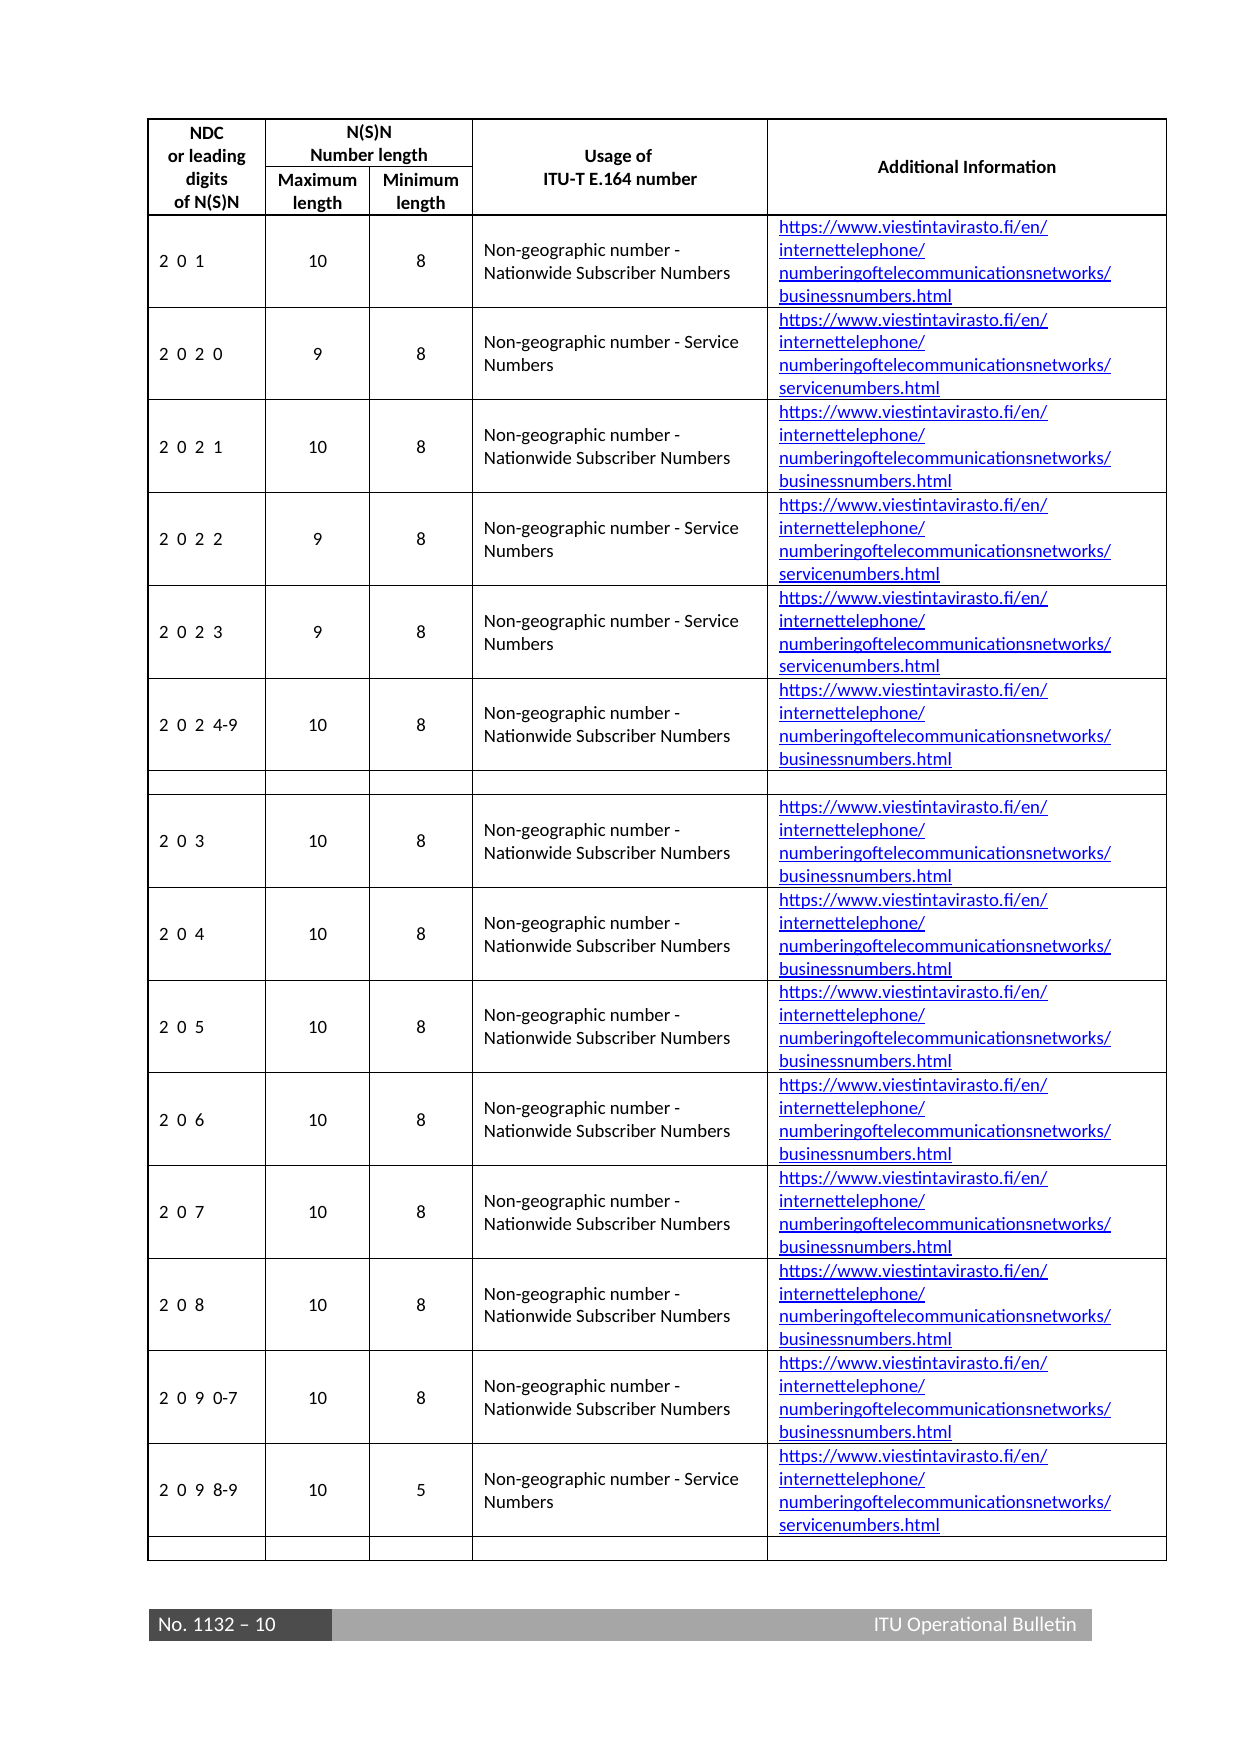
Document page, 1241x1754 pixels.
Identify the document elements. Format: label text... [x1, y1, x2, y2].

table_cell 5 [370, 1444, 472, 1536]
table_cell [768, 1537, 1166, 1560]
table_cell 8 [370, 1259, 472, 1350]
table_cell 8 [370, 888, 472, 979]
table_cell [370, 1537, 472, 1560]
table_cell Non-geographic number - Nationwide Subscriber Numbers [473, 888, 767, 979]
table_cell https://www.viestintavirasto.fi/en/internettelephone/numberingoftelecommunicationsnetworks/businessnumbers.html [768, 679, 1166, 770]
table_cell https://www.viestintavirasto.fi/en/internettelephone/numberingoftelecommunicationsnetworks/servicenumbers.html [768, 493, 1166, 585]
table_cell Non-geographic number - Nationwide Subscriber Numbers [473, 400, 767, 492]
table_cell 10 [266, 1073, 369, 1165]
table_header NDC or leading digits of N(S)N [149, 120, 265, 214]
table_cell 2 0 2 3 [149, 586, 265, 677]
table_cell 10 [266, 216, 369, 307]
table_cell 2 0 2 0 [149, 308, 265, 399]
table_cell 9 [266, 493, 369, 585]
table_cell 2 0 2 1 [149, 400, 265, 492]
table_cell 10 [266, 795, 369, 887]
table_cell 2 0 3 [149, 795, 265, 887]
table_cell https://www.viestintavirasto.fi/en/internettelephone/numberingoftelecommunicationsnetworks/businessnumbers.html [768, 795, 1166, 887]
table_header N(S)N Number length [266, 120, 472, 166]
table_cell 2 0 2 2 [149, 493, 265, 585]
table_cell https://www.viestintavirasto.fi/en/internettelephone/numberingoftelecommunicationsnetworks/servicenumbers.html [768, 1444, 1166, 1536]
table_header Additional Information [768, 120, 1166, 214]
table_cell 2 0 4 [149, 888, 265, 979]
table_cell 10 [266, 888, 369, 979]
table_header Usage of ITU-T E.164 number [473, 120, 767, 214]
table_cell 8 [370, 1073, 472, 1165]
table_cell 2 0 9 0-7 [149, 1351, 265, 1443]
table_cell Non-geographic number - Nationwide Subscriber Numbers [473, 1259, 767, 1350]
table_cell https://www.viestintavirasto.fi/en/internettelephone/numberingoftelecommunicationsnetworks/businessnumbers.html [768, 400, 1166, 492]
table_cell 8 [370, 981, 472, 1072]
table_cell https://www.viestintavirasto.fi/en/internettelephone/numberingoftelecommunicationsnetworks/businessnumbers.html [768, 888, 1166, 979]
table_cell https://www.viestintavirasto.fi/en/internettelephone/numberingoftelecommunicationsnetworks/servicenumbers.html [768, 308, 1166, 399]
table_cell 2 0 1 [149, 216, 265, 307]
table_cell https://www.viestintavirasto.fi/en/internettelephone/numberingoftelecommunicationsnetworks/businessnumbers.html [768, 981, 1166, 1072]
table_cell 2 0 6 [149, 1073, 265, 1165]
table_cell Non-geographic number - Nationwide Subscriber Numbers [473, 216, 767, 307]
table_cell [266, 1537, 369, 1560]
table_cell 8 [370, 308, 472, 399]
table_cell 8 [370, 795, 472, 887]
table_cell [473, 771, 767, 794]
table_cell 10 [266, 1166, 369, 1258]
table_cell Minimum length [370, 167, 472, 214]
table_cell 10 [266, 1444, 369, 1536]
table_cell https://www.viestintavirasto.fi/en/internettelephone/numberingoftelecommunicationsnetworks/servicenumbers.html [768, 586, 1166, 677]
table_cell 2 0 8 [149, 1259, 265, 1350]
table_cell Non-geographic number - Nationwide Subscriber Numbers [473, 1351, 767, 1443]
table_cell Non-geographic number - Service Numbers [473, 493, 767, 585]
table_cell Non-geographic number - Nationwide Subscriber Numbers [473, 981, 767, 1072]
table_cell 2 0 2 4-9 [149, 679, 265, 770]
table_cell Non-geographic number - Service Numbers [473, 586, 767, 677]
table_cell Non-geographic number - Nationwide Subscriber Numbers [473, 679, 767, 770]
table_cell Non-geographic number - Nationwide Subscriber Numbers [473, 795, 767, 887]
table_cell 10 [266, 981, 369, 1072]
table_cell 8 [370, 493, 472, 585]
table_cell [266, 771, 369, 794]
table_cell https://www.viestintavirasto.fi/en/internettelephone/numberingoftelecommunicationsnetworks/businessnumbers.html [768, 1351, 1166, 1443]
table_cell [149, 771, 265, 794]
table_cell [768, 771, 1166, 794]
table_cell 8 [370, 216, 472, 307]
table_cell 10 [266, 679, 369, 770]
table_cell 2 0 7 [149, 1166, 265, 1258]
table_cell 2 0 5 [149, 981, 265, 1072]
table_cell https://www.viestintavirasto.fi/en/internettelephone/numberingoftelecommunicationsnetworks/businessnumbers.html [768, 1073, 1166, 1165]
table_cell 8 [370, 586, 472, 677]
table_cell Maximum length [266, 167, 369, 214]
table_cell https://www.viestintavirasto.fi/en/internettelephone/numberingoftelecommunicationsnetworks/businessnumbers.html [768, 1166, 1166, 1258]
table_cell https://www.viestintavirasto.fi/en/internettelephone/numberingoftelecommunicationsnetworks/businessnumbers.html [768, 1259, 1166, 1350]
table_cell 2 0 9 8-9 [149, 1444, 265, 1536]
table_cell 8 [370, 1166, 472, 1258]
table_cell 10 [266, 1259, 369, 1350]
table_cell 9 [266, 308, 369, 399]
table_cell 8 [370, 400, 472, 492]
table_cell Non-geographic number - Service Numbers [473, 308, 767, 399]
table_cell 10 [266, 1351, 369, 1443]
table_cell 10 [266, 400, 369, 492]
table_cell Non-geographic number - Nationwide Subscriber Numbers [473, 1166, 767, 1258]
table_cell [473, 1537, 767, 1560]
table_cell 8 [370, 1351, 472, 1443]
table_cell Non-geographic number - Nationwide Subscriber Numbers [473, 1073, 767, 1165]
table_cell https://www.viestintavirasto.fi/en/internettelephone/numberingoftelecommunicationsnetworks/businessnumbers.html [768, 216, 1166, 307]
table_cell 8 [370, 679, 472, 770]
table_cell Non-geographic number - Service Numbers [473, 1444, 767, 1536]
table_cell [370, 771, 472, 794]
table_cell 9 [266, 586, 369, 677]
table_cell [149, 1537, 265, 1560]
